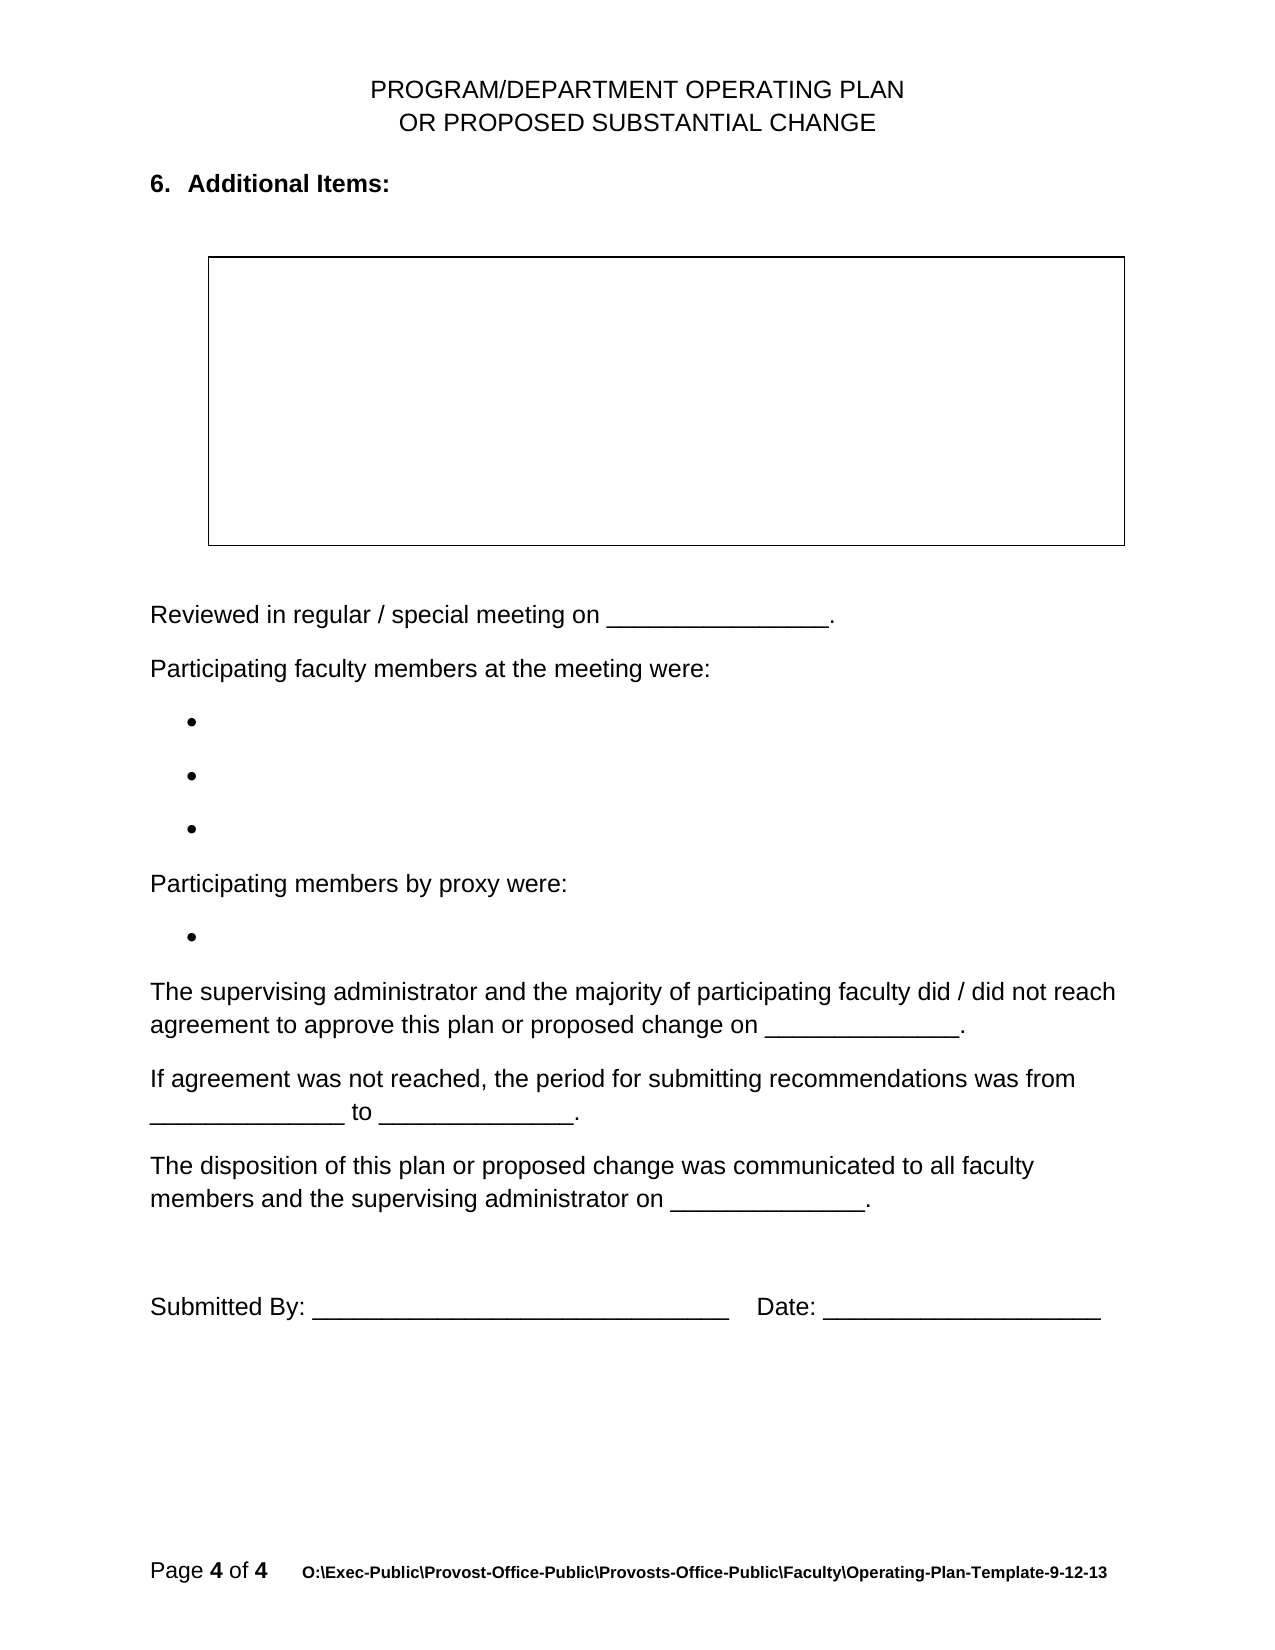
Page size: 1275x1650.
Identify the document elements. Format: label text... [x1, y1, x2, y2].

table_header [209, 258, 1124, 545]
text If agreement was not reached, the period for submitting recommendations was from ______________ to ______________. [150, 1064, 1125, 1126]
text The supervising administrator and the majority of participating faculty did / did not reach agreement to approve this plan or proposed change on ______________. [150, 977, 1125, 1039]
text The disposition of this plan or proposed change was communicated to all faculty members and the supervising administrator on ______________. [150, 1151, 1125, 1213]
list Additional Items: [150, 169, 1125, 198]
text Submitted By: ______________________________ Date: ____________________ [150, 1292, 1125, 1320]
text Participating faculty members at the meeting were: [150, 654, 1125, 682]
text Participating members by proxy were: [150, 869, 1125, 898]
text Reviewed in regular / special meeting on ________________. [150, 600, 1125, 628]
